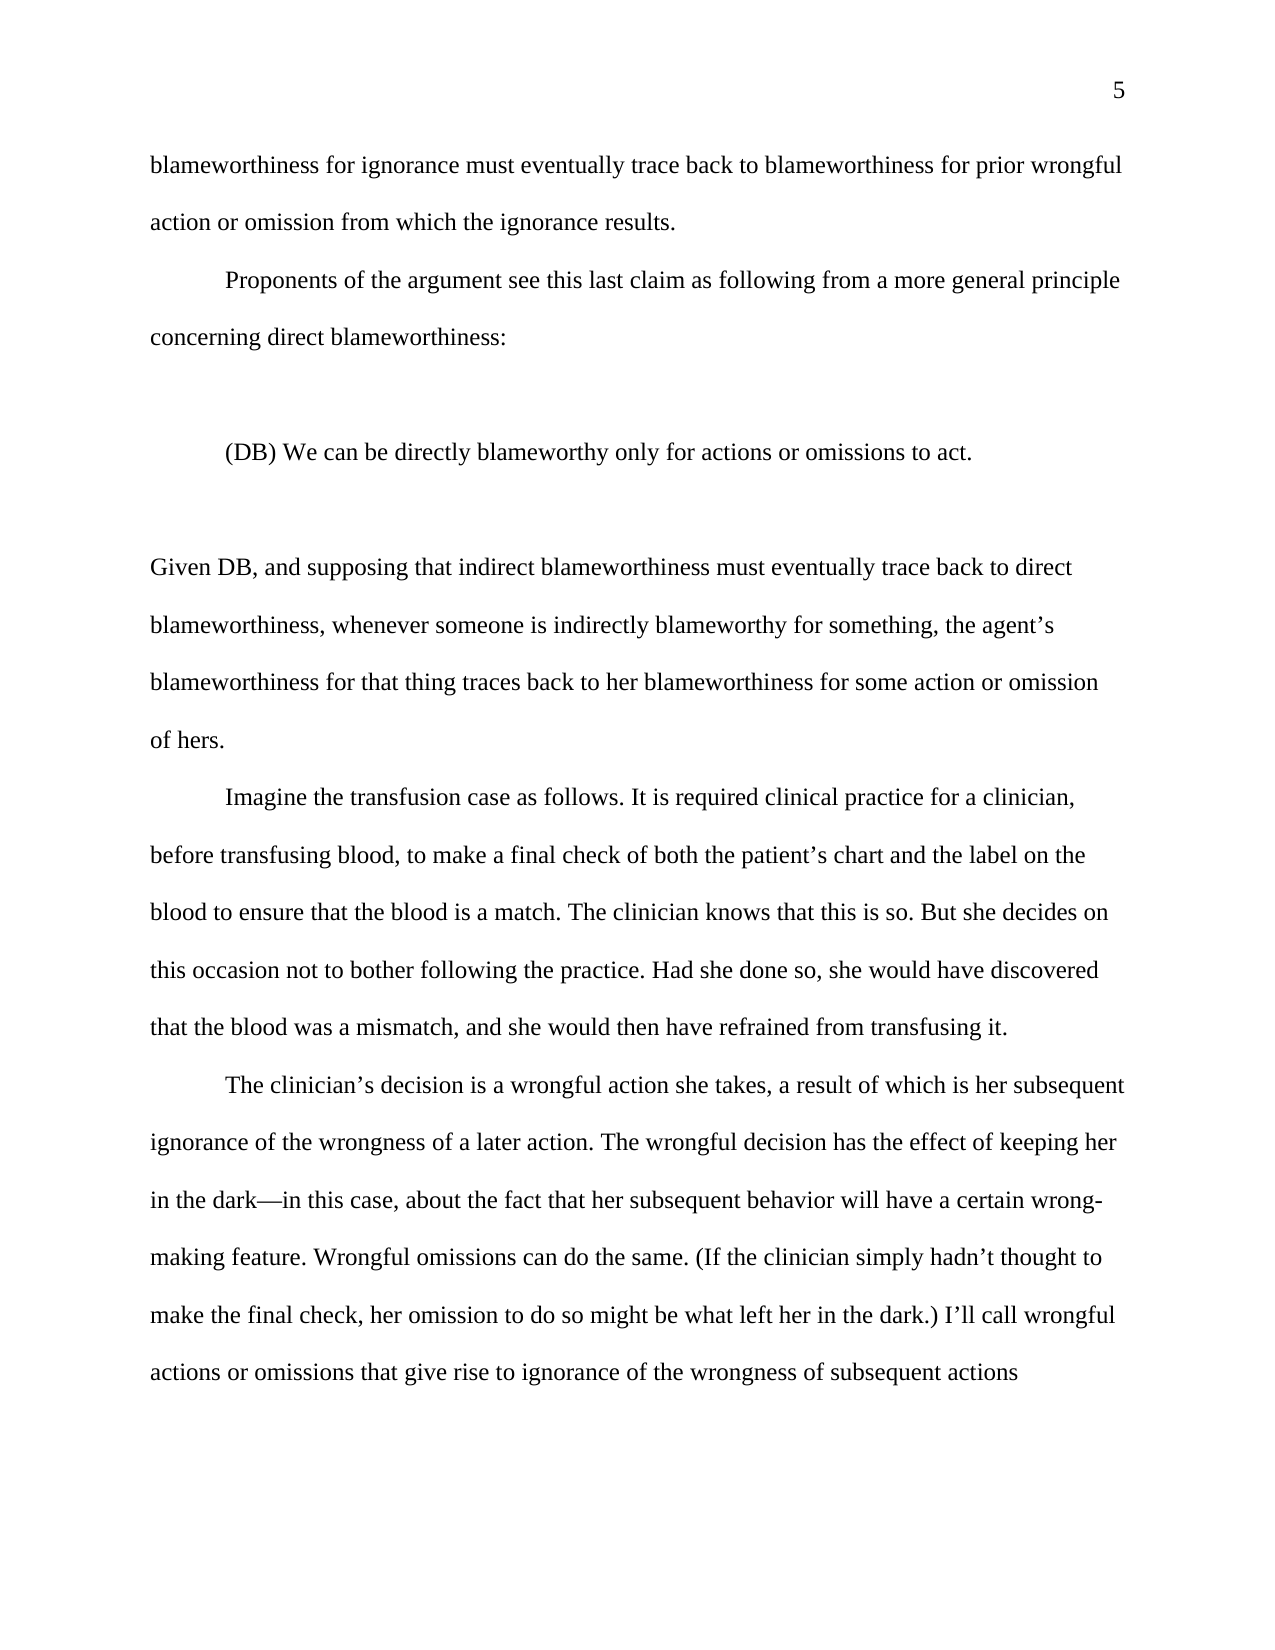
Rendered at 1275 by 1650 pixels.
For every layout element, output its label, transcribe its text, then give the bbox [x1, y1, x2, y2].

list Proponents of the argument see this last claim as following from a more general principle concerning direct blameworthiness: [150, 265, 1125, 351]
list Imagine the transfusion case as follows. It is required clinical practice for a clinician, before transfusing blood, to make a final check of both the patient’s chart and the label on the blood to ensure that the blood is a match. The clinician knows that this is so. But she decides on this occasion not to bother following the practice. Had she done so, she would have discovered that the blood was a mismatch, and she would then have refrained from transfusing it. [150, 782, 1125, 1041]
list (DB) We can be directly blameworthy only for actions or omissions to act. [225, 437, 1050, 466]
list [150, 150, 1125, 236]
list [150, 1070, 1125, 1386]
list Given DB, and supposing that indirect blameworthiness must eventually trace back to direct blameworthiness, whenever someone is indirectly blameworthy for something, the agent’s blameworthiness for that thing traces back to her blameworthiness for some action or omission of hers. [150, 552, 1125, 754]
